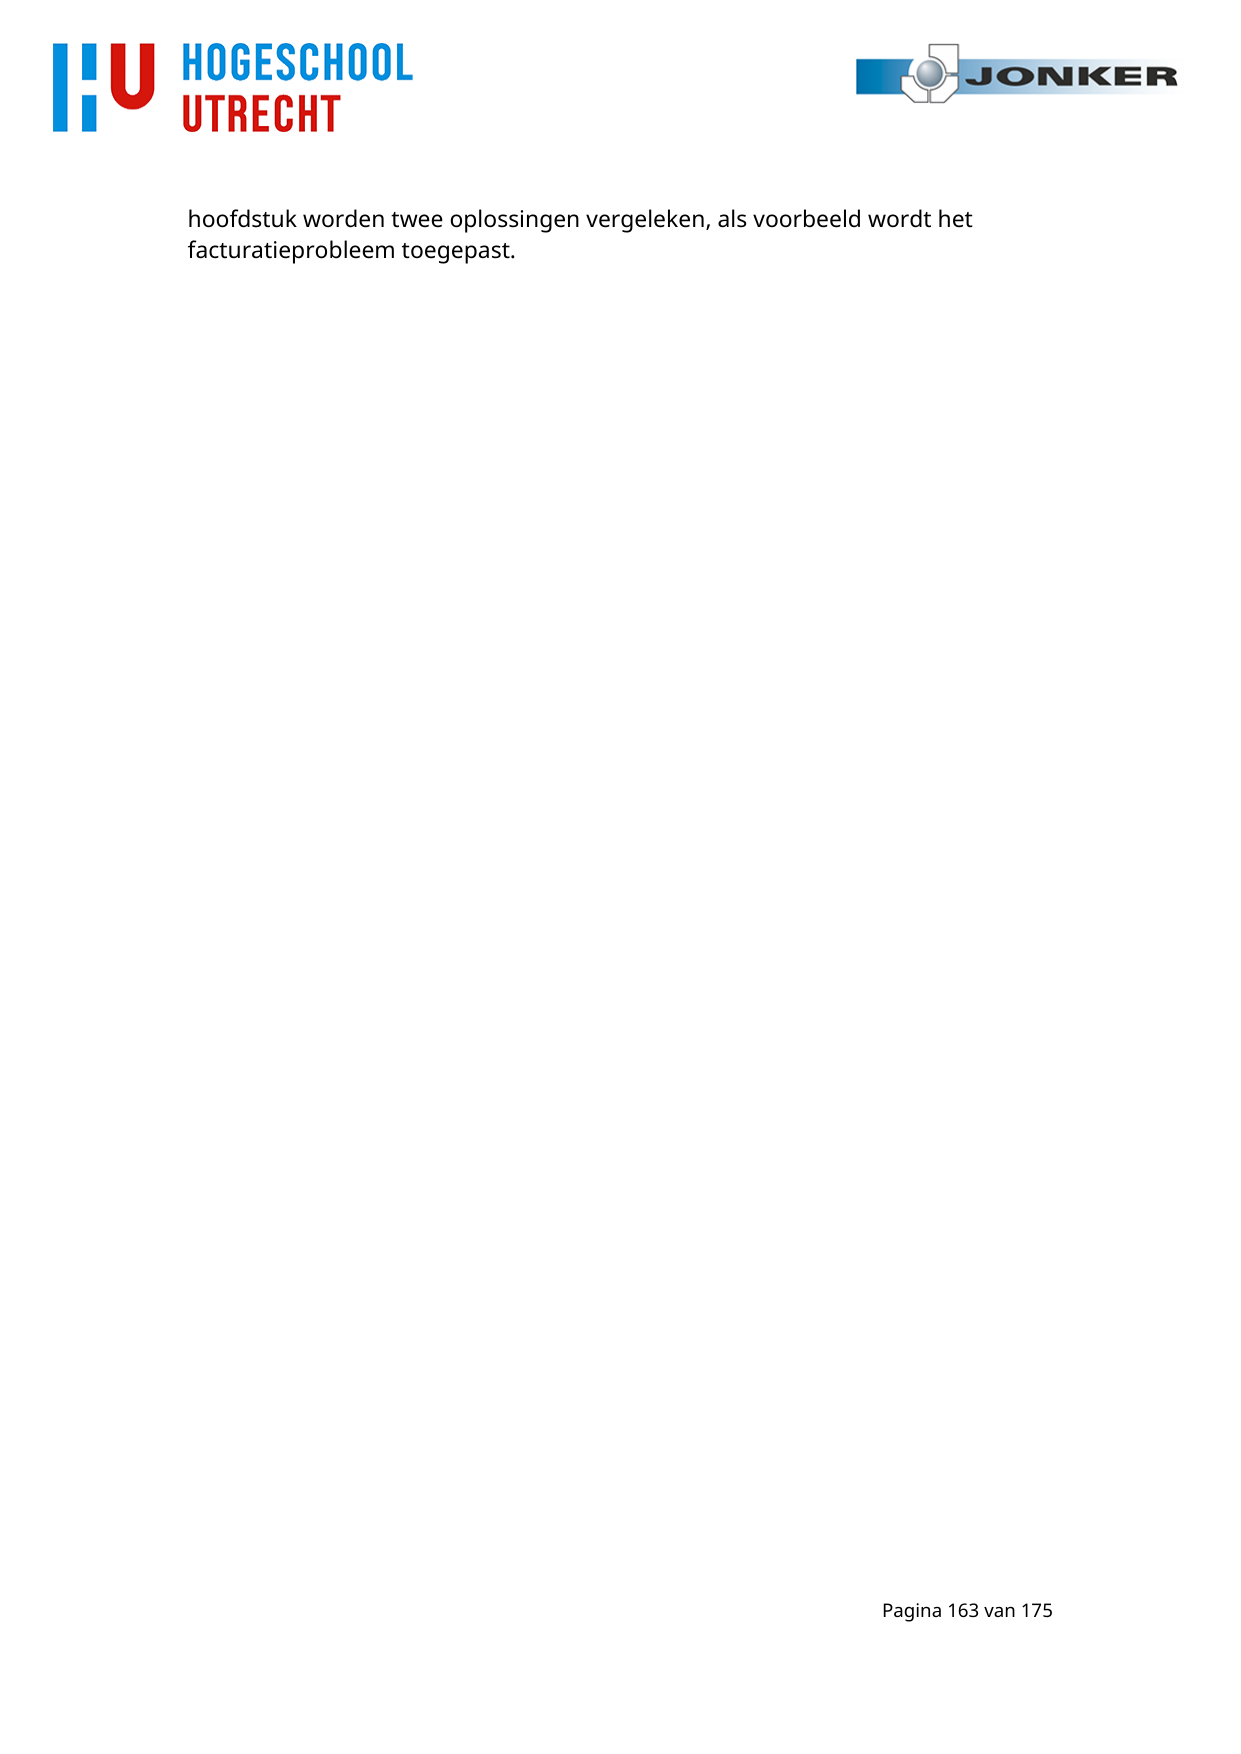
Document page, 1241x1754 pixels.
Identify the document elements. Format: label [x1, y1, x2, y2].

picture [840, 37, 1200, 117]
picture [53, 43, 413, 132]
